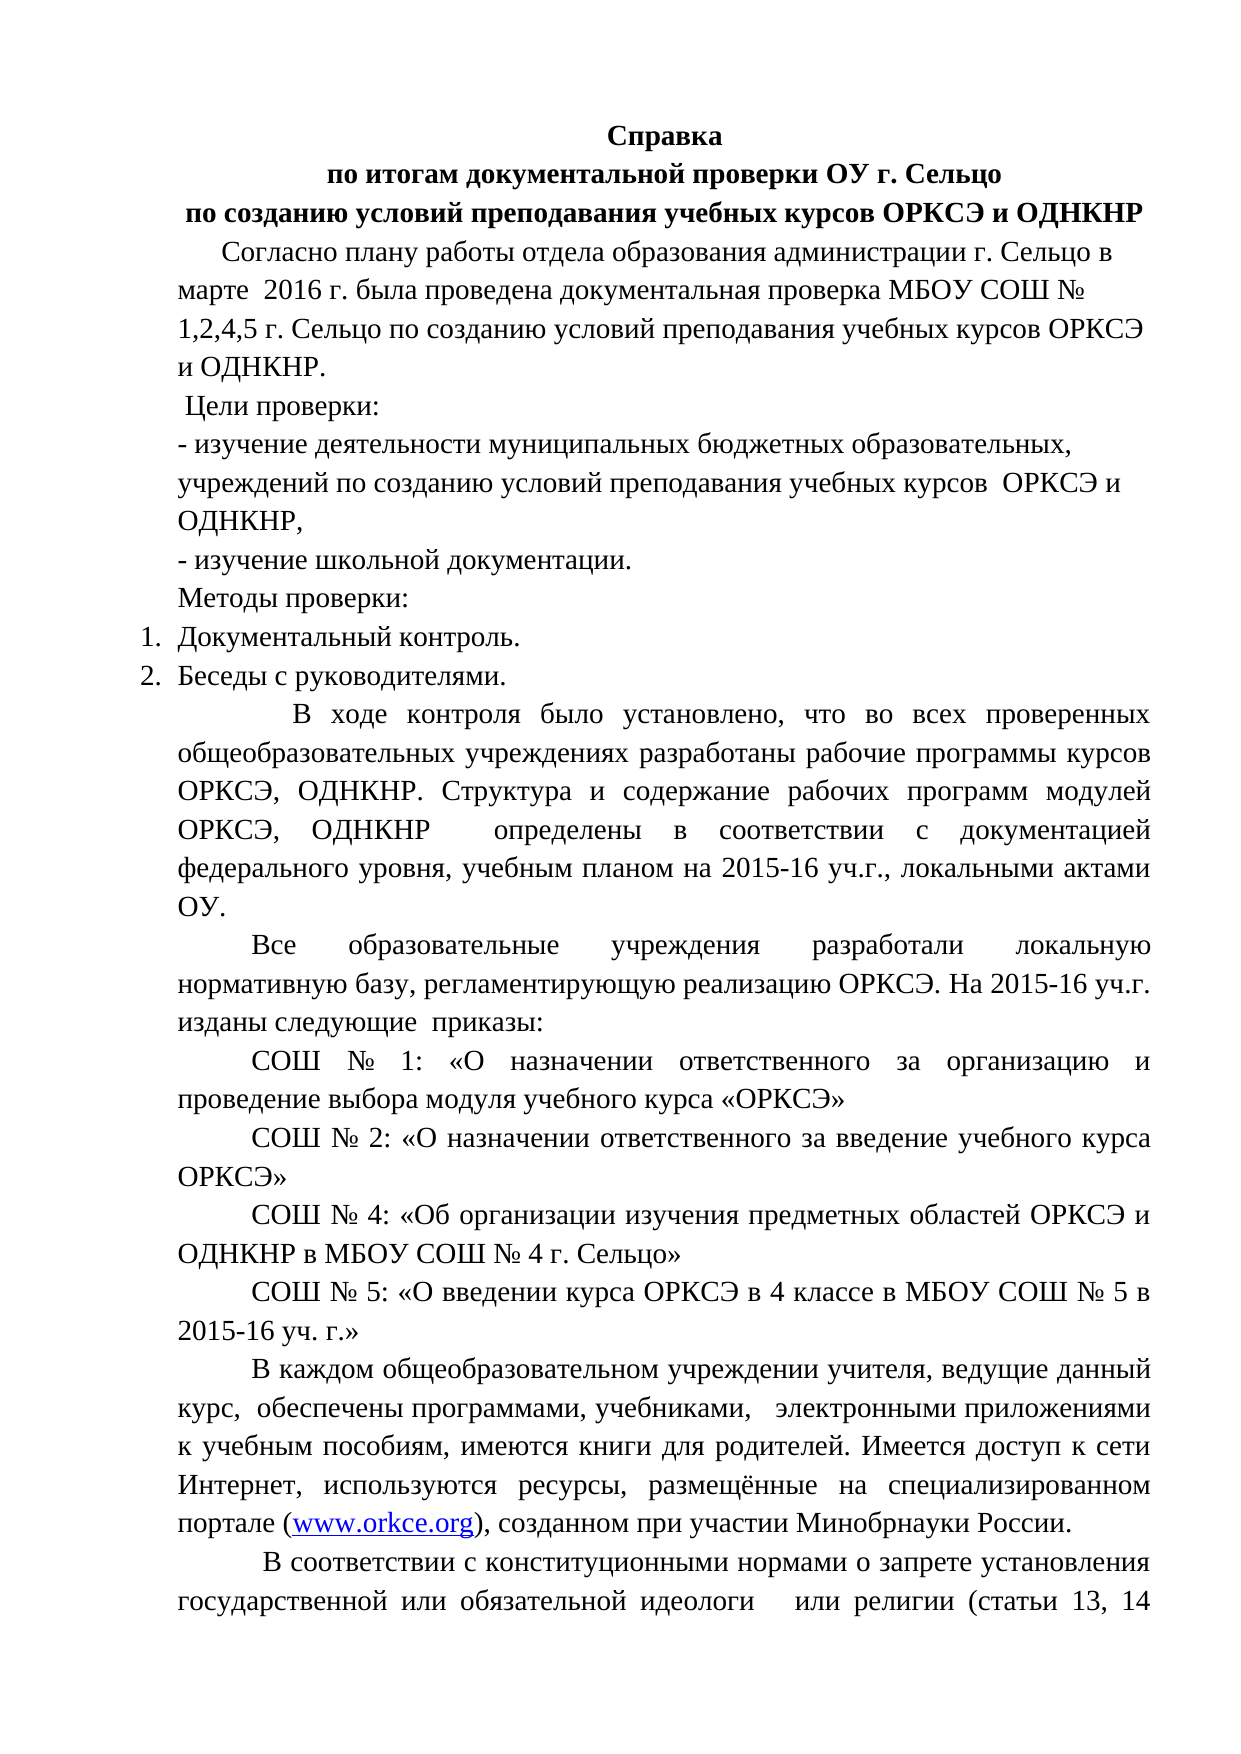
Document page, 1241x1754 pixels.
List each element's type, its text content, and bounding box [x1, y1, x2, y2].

list Документальный контроль. [140, 619, 1152, 653]
text Согласно плану работы отдела образования администрации г. Сельцо в марте 2016 г. была проведена документальная проверка МБОУ СОШ № 1,2,4,5 г. Сельцо по созданию условий преподавания учебных курсов ОРКСЭ и ОДНКНР. [177, 234, 1152, 383]
text СОШ № 2: «О назначении ответственного за введение учебного курса ОРКСЭ» [177, 1120, 1152, 1192]
text Все образовательные учреждения разработали локальную нормативную базу, регламентирующую реализацию ОРКСЭ. На 2015-16 уч.г. изданы следующие приказы: [177, 927, 1152, 1038]
text СОШ № 4: «Об организации изучения предметных областей ОРКСЭ и ОДНКНР в МБОУ СОШ № 4 г. Сельцо» [177, 1197, 1152, 1269]
text - изучение деятельности муниципальных бюджетных образовательных, учреждений по созданию условий преподавания учебных курсов ОРКСЭ и ОДНКНР, [177, 426, 1152, 537]
list Беседы с руководителями. [140, 658, 1152, 691]
text Методы проверки: [177, 581, 1152, 614]
text СОШ № 1: «О назначении ответственного за организацию и проведение выбора модуля учебного курса «ОРКСЭ» [177, 1043, 1152, 1115]
text В ходе контроля было установлено, что во всех проверенных общеобразовательных учреждениях разработаны рабочие программы курсов ОРКСЭ, ОДНКНР. Структура и содержание рабочих программ модулей ОРКСЭ, ОДНКНР определены в соответствии с документацией федерального уровня, учебным планом на 2015-16 уч.г., локальными актами ОУ. [177, 696, 1152, 922]
text Цели проверки: [177, 388, 1152, 421]
text СОШ № 5: «О введении курса ОРКСЭ в 4 классе в МБОУ СОШ № 5 в 2015-16 уч. г.» [177, 1274, 1152, 1346]
text Справка [177, 118, 1152, 152]
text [177, 1544, 1152, 1616]
text - изучение школьной документации. [177, 542, 1152, 576]
text по итогам документальной проверки ОУ г. Сельцо [177, 157, 1152, 190]
text по созданию условий преподавания учебных курсов ОРКСЭ и ОДНКНР [177, 195, 1152, 229]
text В каждом общеобразовательном учреждении учителя, ведущие данный курс, обеспечены программами, учебниками, электронными приложениями к учебным пособиям, имеются книги для родителей. Имеется доступ к сети Интернет, используются ресурсы, размещённые на специализированном портале (www.orkce.org), созданном при участии Минобрнауки России. [177, 1351, 1152, 1539]
